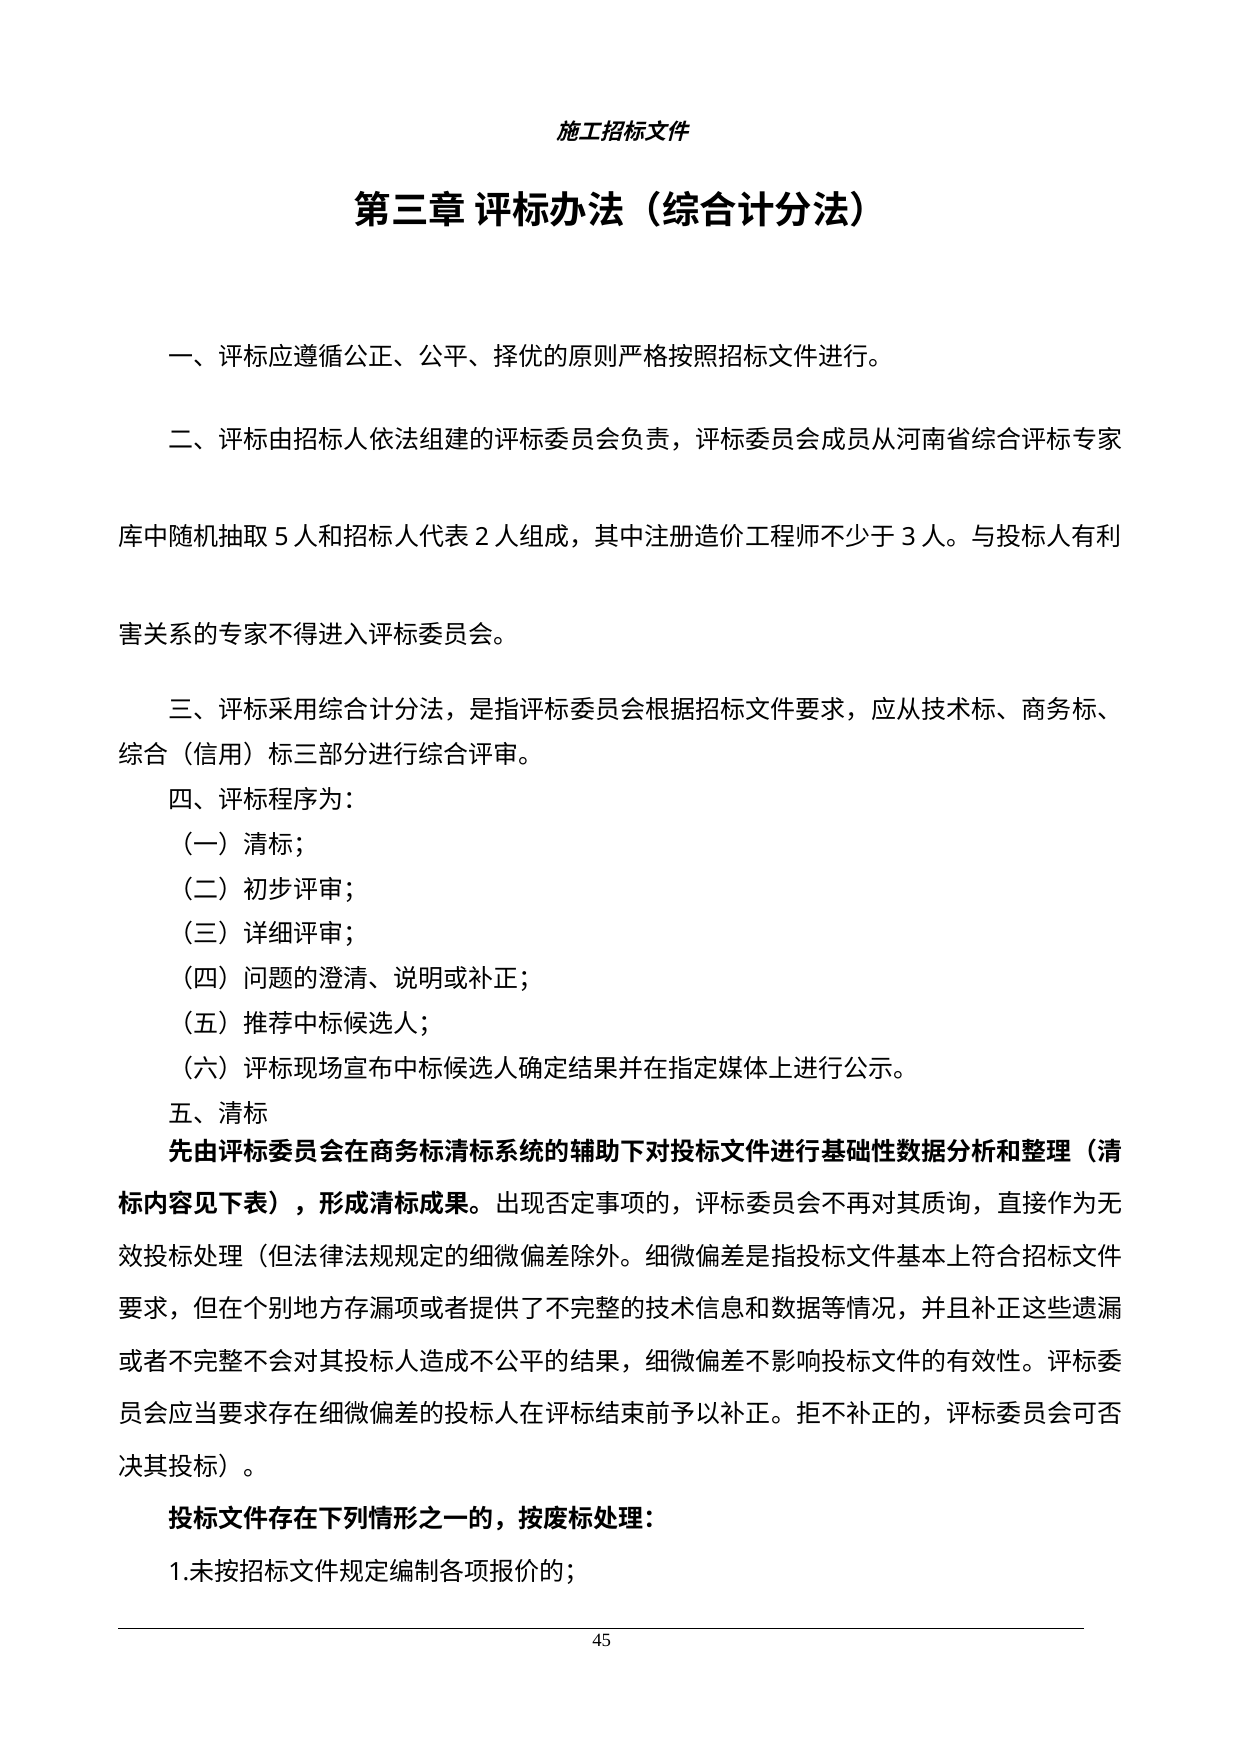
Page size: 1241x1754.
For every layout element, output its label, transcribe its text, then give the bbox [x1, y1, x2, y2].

text 二、评标由招标人依法组建的评标委员会负责，评标委员会成员从河南省综合评标专家库中随机抽取5人和招标人代表2人组成，其中注册造价工程师不少于3人。与投标人有利害关系的专家不得进入评标委员会。 [118, 405, 1122, 665]
text （四）问题的澄清、说明或补正； [118, 952, 1122, 997]
text （六）评标现场宣布中标候选人确定结果并在指定媒体上进行公示。 [118, 1041, 1122, 1086]
text 先由评标委员会在商务标清标系统的辅助下对投标文件进行基础性数据分析和整理（清标内容见下表），形成清标成果。出现否定事项的，评标委员会不再对其质询，直接作为无效投标处理（但法律法规规定的细微偏差除外。细微偏差是指投标文件基本上符合招标文件要求，但在个别地方存漏项或者提供了不完整的技术信息和数据等情况，并且补正这些遗漏或者不完整不会对其投标人造成不公平的结果，细微偏差不影响投标文件的有效性。评标委员会应当要求存在细微偏差的投标人在评标结束前予以补正。拒不补正的，评标委员会可否决其投标）。 [118, 1131, 1122, 1482]
text （三）详细评审； [118, 907, 1122, 952]
text 三、评标采用综合计分法，是指评标委员会根据招标文件要求，应从技术标、商务标、综合（信用）标三部分进行综合评审。 [118, 683, 1122, 773]
text （二）初步评审； [118, 862, 1122, 907]
text 四、评标程序为： [118, 773, 1122, 817]
text 投标文件存在下列情形之一的，按废标处理： [118, 1498, 1122, 1535]
text 1.未按招标文件规定编制各项报价的； [118, 1551, 1122, 1587]
text （一）清标； [118, 817, 1122, 862]
text 第三章 评标办法（综合计分法） [118, 175, 1122, 240]
text （五）推荐中标候选人； [118, 997, 1122, 1041]
text 一、评标应遵循公正、公平、择优的原则严格按照招标文件进行。 [118, 322, 1122, 387]
text 五、清标 [118, 1086, 1122, 1131]
